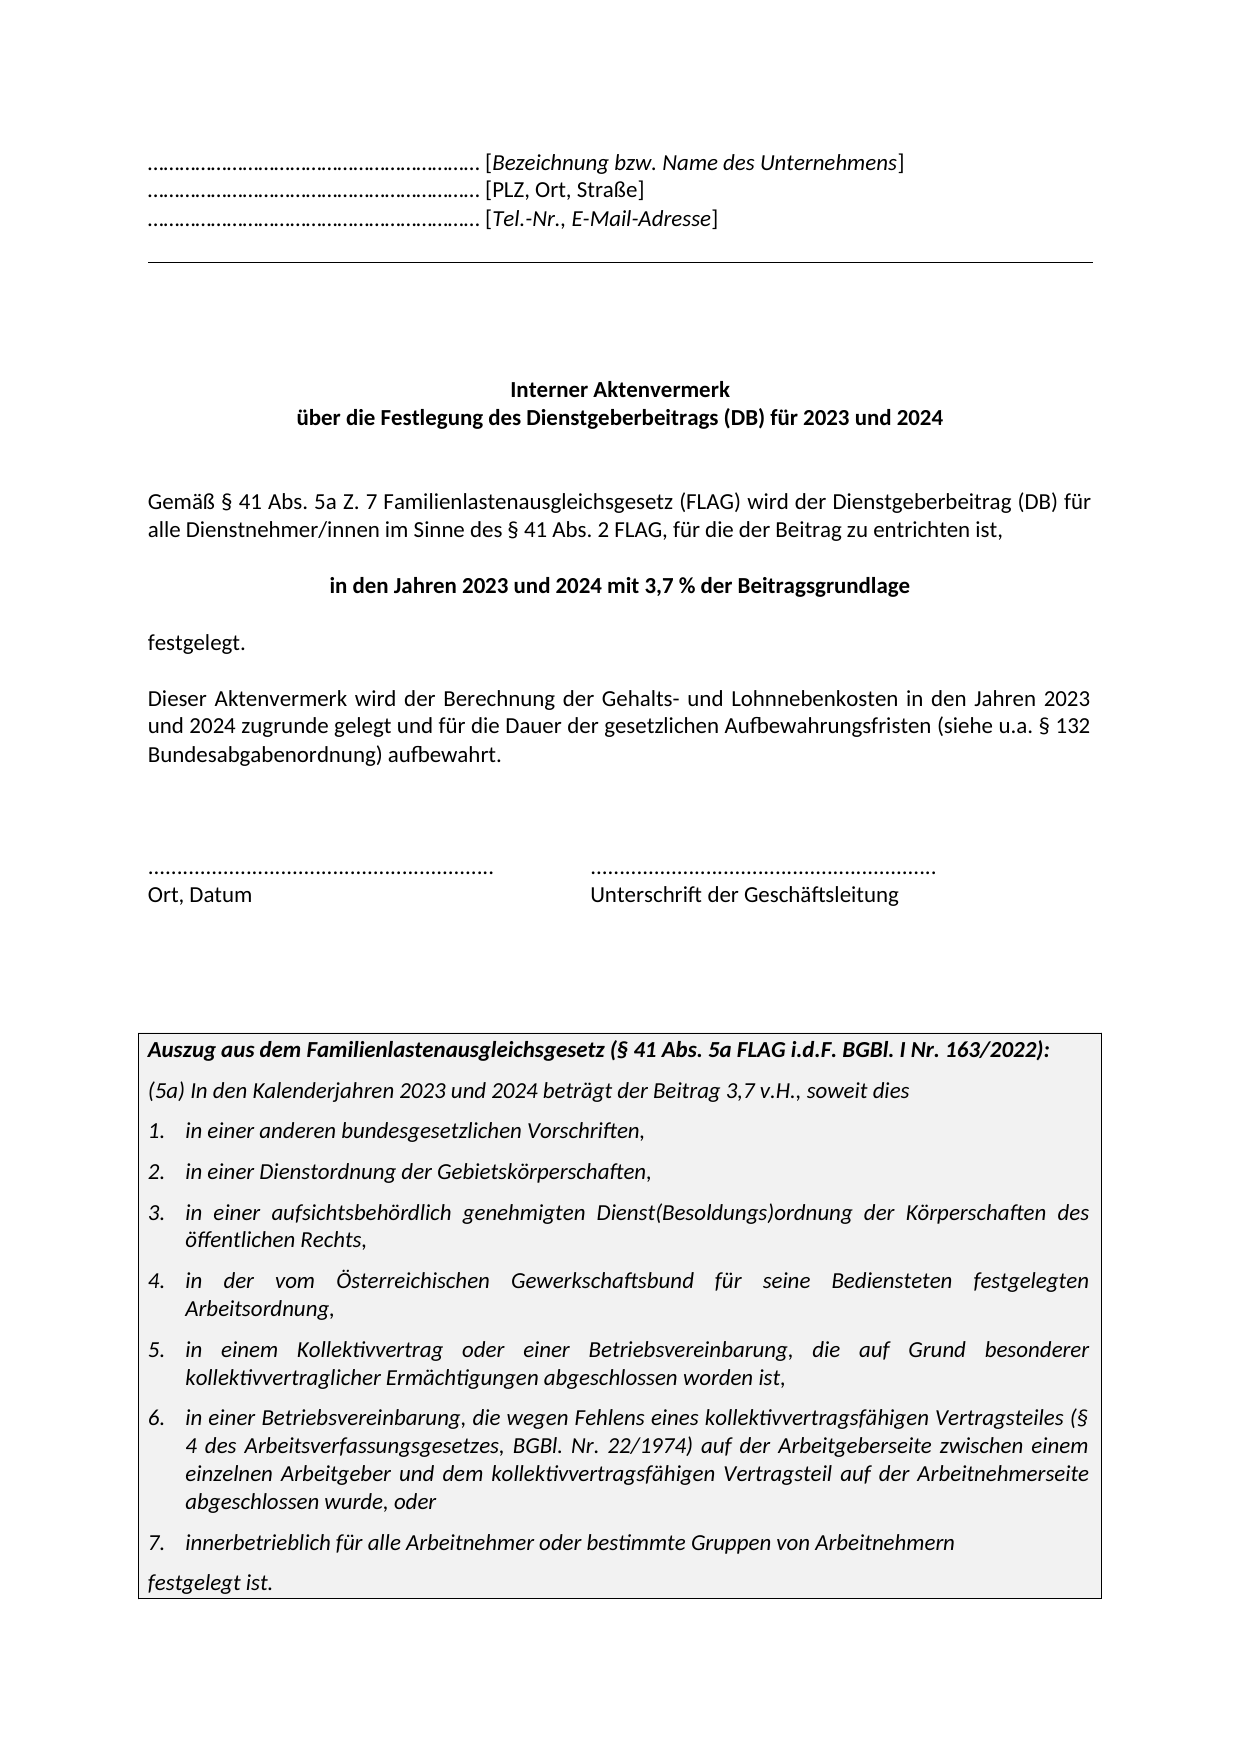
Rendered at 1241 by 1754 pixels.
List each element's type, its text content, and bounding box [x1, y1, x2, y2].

text Dieser Aktenvermerk wird der Berechnung der Gehalts- und Lohnnebenkosten in den Jahren 2023 und 2024 zugrunde gelegt und für die Dauer der gesetzlichen Aufbewahrungsfristen (siehe u.a. § 132 Bundesabgabenordnung) aufbewahrt. [148, 684, 1093, 768]
list in einer aufsichtsbehördlich genehmigten Dienst(Besoldungs)ordnung der Körperschaften des öffentlichen Rechts, [139, 1194, 1101, 1254]
list innerbetrieblich für alle Arbeitnehmer oder bestimmte Gruppen von Arbeitnehmern [139, 1525, 1101, 1556]
text Gemäß § 41 Abs. 5a Z. 7 Familienlastenausgleichsgesetz (FLAG) wird der Dienstgeberbeitrag (DB) für alle Dienstnehmer/innen im Sinne des § 41 Abs. 2 FLAG, für die der Beitrag zu entrichten ist, [148, 487, 1093, 543]
list ……………………………………………………… [PLZ, Ort, Straße] [148, 176, 1093, 204]
list in einer Dienstordnung der Gebietskörperschaften, [139, 1154, 1101, 1185]
list in einer anderen bundesgesetzlichen Vorschriften, [139, 1113, 1101, 1144]
text (5a) In den Kalenderjahren 2023 und 2024 beträgt der Beitrag 3,7 v.H., soweit dies [139, 1073, 1101, 1104]
text in den Jahren 2023 und 2024 mit 3,7 % der Beitragsgrundlage [148, 572, 1093, 599]
list ……………………………………………………… [Tel.-Nr., E-Mail-Adresse] [148, 204, 1093, 232]
text Interner Aktenvermerk [148, 375, 1093, 403]
text festgelegt. [148, 628, 1093, 656]
text über die Festlegung des Dienstgeberbeitrags (DB) für 2023 und 2024 [148, 403, 1093, 431]
list in einer Betriebsvereinbarung, die wegen Fehlens eines kollektivvertragsfähigen Vertragsteiles (§ 4 des Arbeitsverfassungsgesetzes, BGBl. Nr. 22/1974) auf der Arbeitgeberseite zwischen einem einzelnen Arbeitgeber und dem kollektivvertragsfähigen Vertragsteil auf der Arbeitnehmerseite abgeschlossen wurde, oder [139, 1400, 1101, 1515]
list in einem Kollektivvertrag oder einer Betriebsvereinbarung, die auf Grund besonderer kollektivvertraglicher Ermächtigungen abgeschlossen worden ist, [139, 1332, 1101, 1391]
list in der vom Österreichischen Gewerkschaftsbund für seine Bediensteten festgelegten Arbeitsordnung, [139, 1263, 1101, 1322]
text ............................................................ ............................................................ Ort, Datum Unterschrift der Geschäftsleitung [148, 852, 1093, 908]
text festgelegt ist. [139, 1565, 1101, 1598]
list ……………………………………………………… [Bezeichnung bzw. Name des Unternehmens] [148, 148, 1093, 176]
text Auszug aus dem Familienlastenausgleichsgesetz (§ 41 Abs. 5a FLAG i.d.F. BGBl. I Nr. 163/2022): [139, 1034, 1101, 1063]
